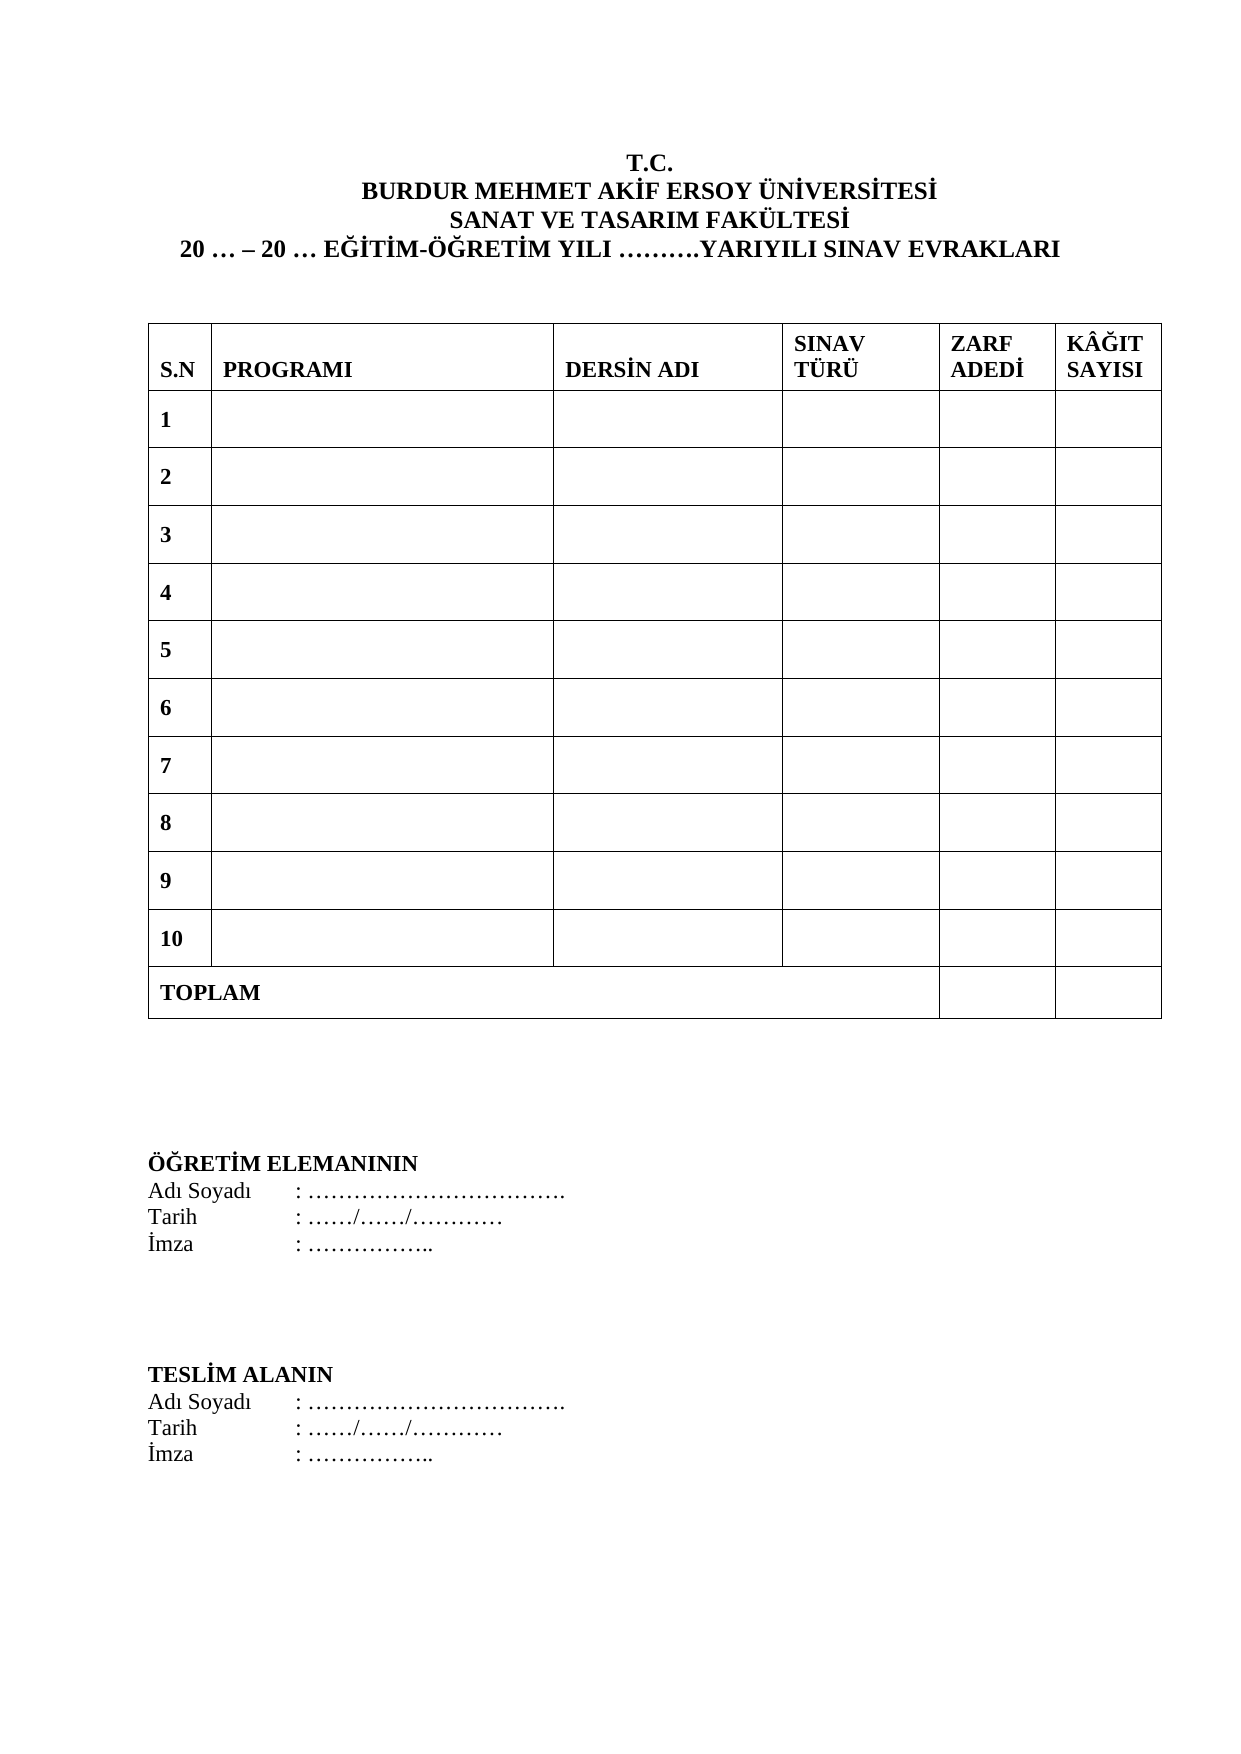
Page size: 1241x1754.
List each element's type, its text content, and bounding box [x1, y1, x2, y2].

table_cell [783, 391, 939, 447]
table_cell [554, 564, 782, 620]
table_cell [1056, 621, 1161, 678]
table_cell [1056, 794, 1161, 851]
table_cell [1056, 564, 1161, 620]
text Tarih : ……/……/………… [148, 1203, 1093, 1229]
table_cell [783, 737, 939, 793]
table_cell TOPLAM [149, 967, 939, 1018]
text Adı Soyadı : ……………………………. [148, 1177, 1093, 1203]
table_cell [554, 910, 782, 966]
text İmza : …………….. [148, 1440, 1093, 1467]
table_cell 8 [149, 794, 211, 851]
table_cell [783, 506, 939, 563]
table_cell [940, 391, 1055, 447]
table_cell [212, 621, 553, 678]
text Tarih : ……/……/………… [148, 1414, 1093, 1440]
table_header SINAV TÜRÜ [783, 324, 939, 390]
table_cell [554, 794, 782, 851]
text T.C. [148, 148, 1152, 176]
table_cell [212, 391, 553, 447]
table_cell [1056, 448, 1161, 505]
table_cell [554, 852, 782, 908]
table_header S.N [149, 324, 211, 390]
table_cell [783, 852, 939, 908]
table_cell [1056, 506, 1161, 563]
table_cell [1056, 852, 1161, 908]
table_cell [212, 910, 553, 966]
table_cell [1056, 737, 1161, 793]
text 20 … – 20 … EĞİTİM-ÖĞRETİM YILI ……….YARIYILI SINAV EVRAKLARI [148, 234, 1093, 263]
table_header PROGRAMI [212, 324, 553, 390]
table_cell [212, 679, 553, 736]
table_cell [940, 621, 1055, 678]
table_cell [783, 794, 939, 851]
table_cell [212, 794, 553, 851]
text SANAT VE TASARIM FAKÜLTESİ [148, 205, 1152, 234]
table_cell [212, 737, 553, 793]
text Adı Soyadı : ……………………………. [148, 1388, 1093, 1414]
table_cell [554, 621, 782, 678]
table_header DERSİN ADI [554, 324, 782, 390]
text TESLİM ALANIN [148, 1361, 1093, 1388]
table_cell [783, 448, 939, 505]
table_cell 6 [149, 679, 211, 736]
table_cell [940, 506, 1055, 563]
table_cell [783, 564, 939, 620]
table_cell [212, 564, 553, 620]
table_cell 5 [149, 621, 211, 678]
table_cell 10 [149, 910, 211, 966]
table_cell [940, 852, 1055, 908]
table_cell [940, 564, 1055, 620]
table_cell [940, 679, 1055, 736]
table_cell [212, 448, 553, 505]
text İmza : …………….. [148, 1229, 1093, 1256]
table_cell [940, 967, 1055, 1018]
table_cell [940, 448, 1055, 505]
table_cell 1 [149, 391, 211, 447]
table_cell [783, 621, 939, 678]
text ÖĞRETİM ELEMANININ [148, 1151, 1093, 1177]
table_cell [783, 679, 939, 736]
text BURDUR MEHMET AKİF ERSOY ÜNİVERSİTESİ [148, 176, 1152, 205]
table_cell [940, 794, 1055, 851]
table_cell 7 [149, 737, 211, 793]
table_header KÂĞIT SAYISI [1056, 324, 1161, 390]
table_cell [554, 737, 782, 793]
table_cell [554, 391, 782, 447]
table_cell [940, 737, 1055, 793]
table_cell [212, 506, 553, 563]
table_cell 9 [149, 852, 211, 908]
table_cell [554, 506, 782, 563]
table_cell 2 [149, 448, 211, 505]
table_header ZARF ADEDİ [940, 324, 1055, 390]
table_cell 4 [149, 564, 211, 620]
table_cell [1056, 910, 1161, 966]
table_cell [554, 679, 782, 736]
table_cell [1056, 679, 1161, 736]
table_cell [940, 910, 1055, 966]
table_cell [212, 852, 553, 908]
table_cell [783, 910, 939, 966]
table_cell 3 [149, 506, 211, 563]
table_cell [1056, 967, 1161, 1018]
table_cell [554, 448, 782, 505]
table_cell [1056, 391, 1161, 447]
